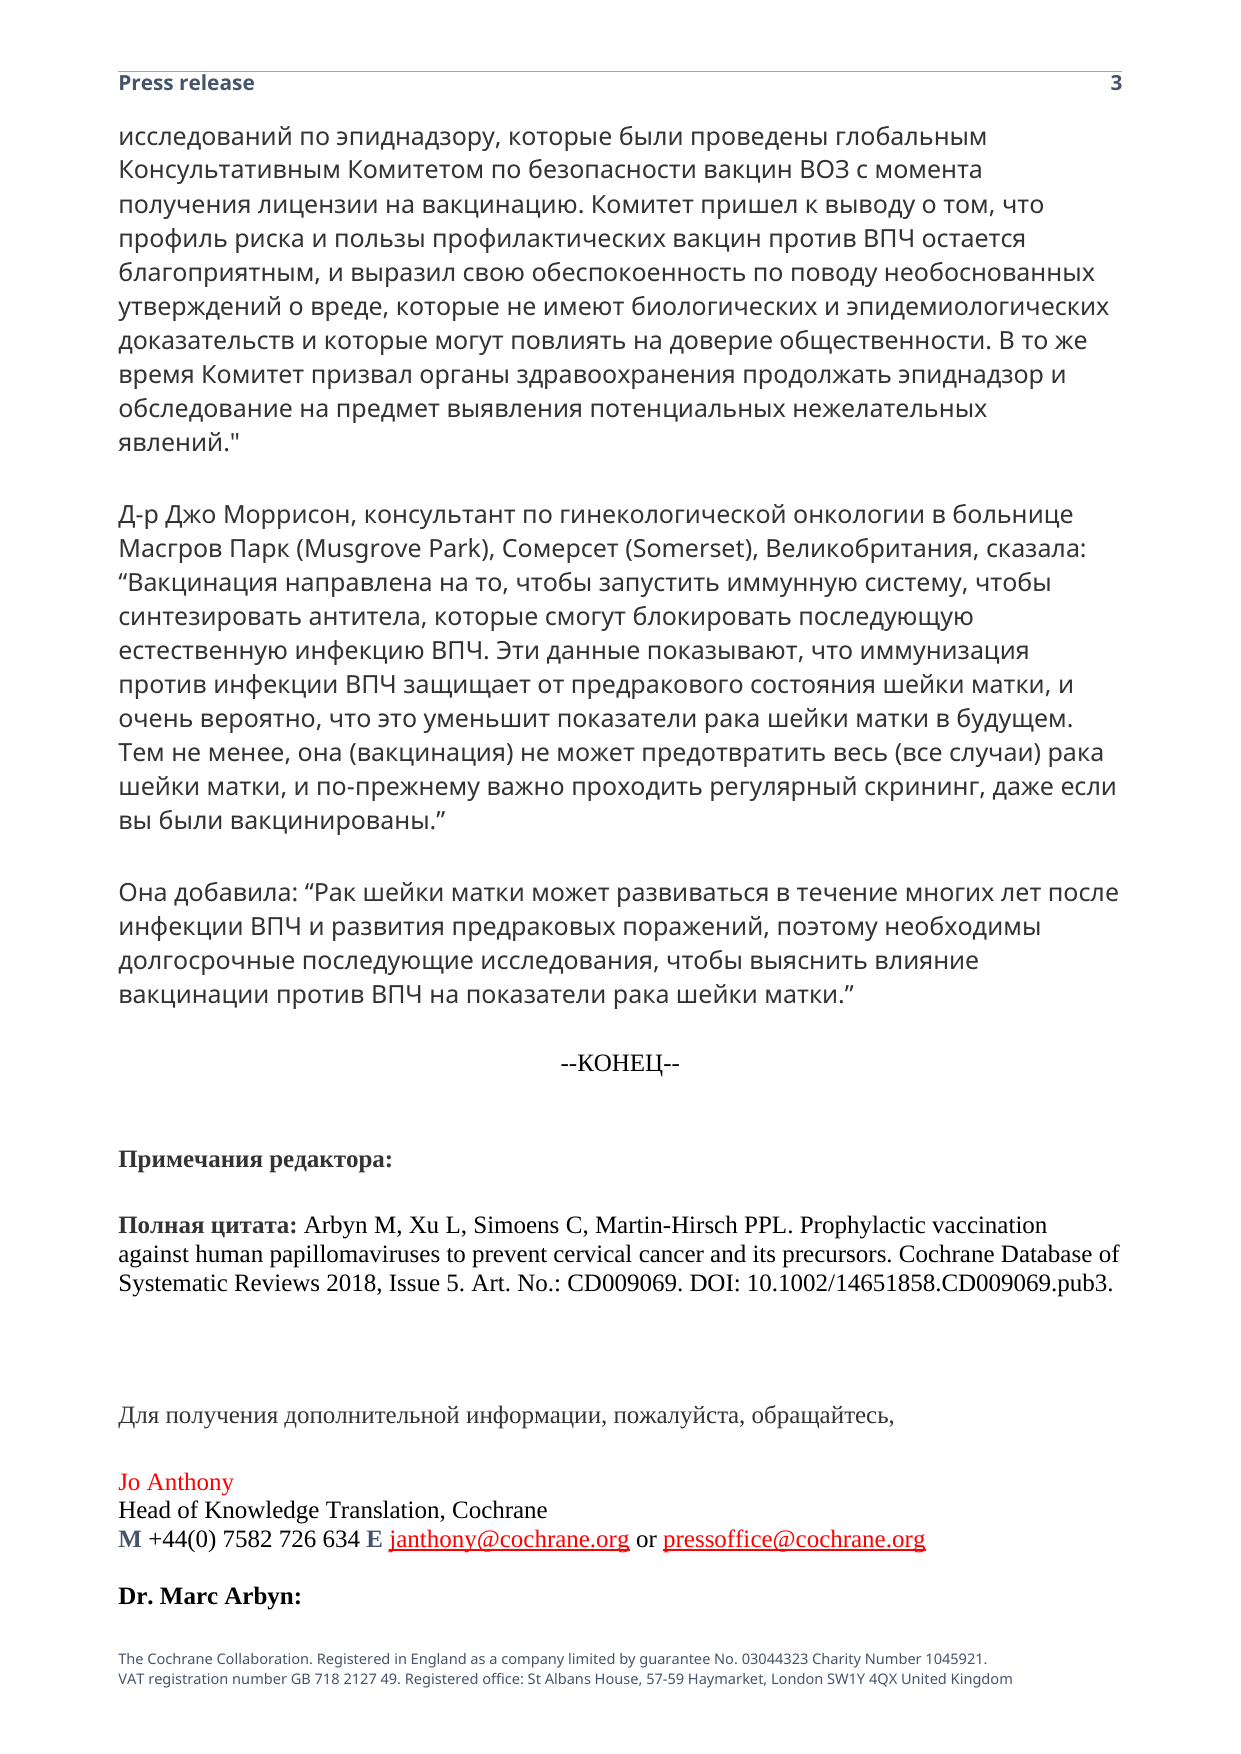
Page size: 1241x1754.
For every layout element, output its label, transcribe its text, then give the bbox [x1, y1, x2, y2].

text Dr. Marc Arbyn: [118, 1581, 1122, 1610]
text M +44(0) 7582 726 634 E janthony@cochrane.org or pressoffice@cochrane.org [118, 1524, 1122, 1581]
text Head of Knowledge Translation, Cochrane [118, 1496, 1122, 1524]
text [118, 118, 1122, 459]
text Примечания редактора: [118, 1144, 1122, 1173]
text --КОНЕЦ-- [118, 1048, 1122, 1077]
text Для получения дополнительной информации, пожалуйста, обращайтесь, [118, 1401, 1122, 1429]
text Д-р Джо Моррисон, консультант по гинекологической онкологии в больнице Масгров Парк (Musgrove Park), Сомерсет (Somerset), Великобритания, сказала: “Вакцинация направлена на то, чтобы запустить иммунную систему, чтобы синтезировать антитела, которые смогут блокировать последующую естественную инфекцию ВПЧ. Эти данные показывают, что иммунизация против инфекции ВПЧ защищает от предракового состояния шейки матки, и очень вероятно, что это уменьшит показатели рака шейки матки в будущем. Тем не менее, она (вакцинация) не может предотвратить весь (все случаи) рака шейки матки, и по-прежнему важно проходить регулярный скрининг, даже если вы были вакцинированы.” [118, 496, 1122, 837]
text Jo Anthony [118, 1467, 1122, 1496]
text Она добавила: “Рак шейки матки может развиваться в течение многих лет после инфекции ВПЧ и развития предраковых поражений, поэтому необходимы долгосрочные последующие исследования, чтобы выяснить влияние вакцинации против ВПЧ на показатели рака шейки матки.” [118, 874, 1122, 1011]
text Полная цитата: Arbyn M, Xu L, Simoens C, Martin-Hirsch PPL. Prophylactic vaccination against human papillomaviruses to prevent cervical cancer and its precursors. Cochrane Database of Systematic Reviews 2018, Issue 5. Art. No.: CD009069. DOI: 10.1002/14651858.CD009069.pub3. [118, 1210, 1122, 1296]
